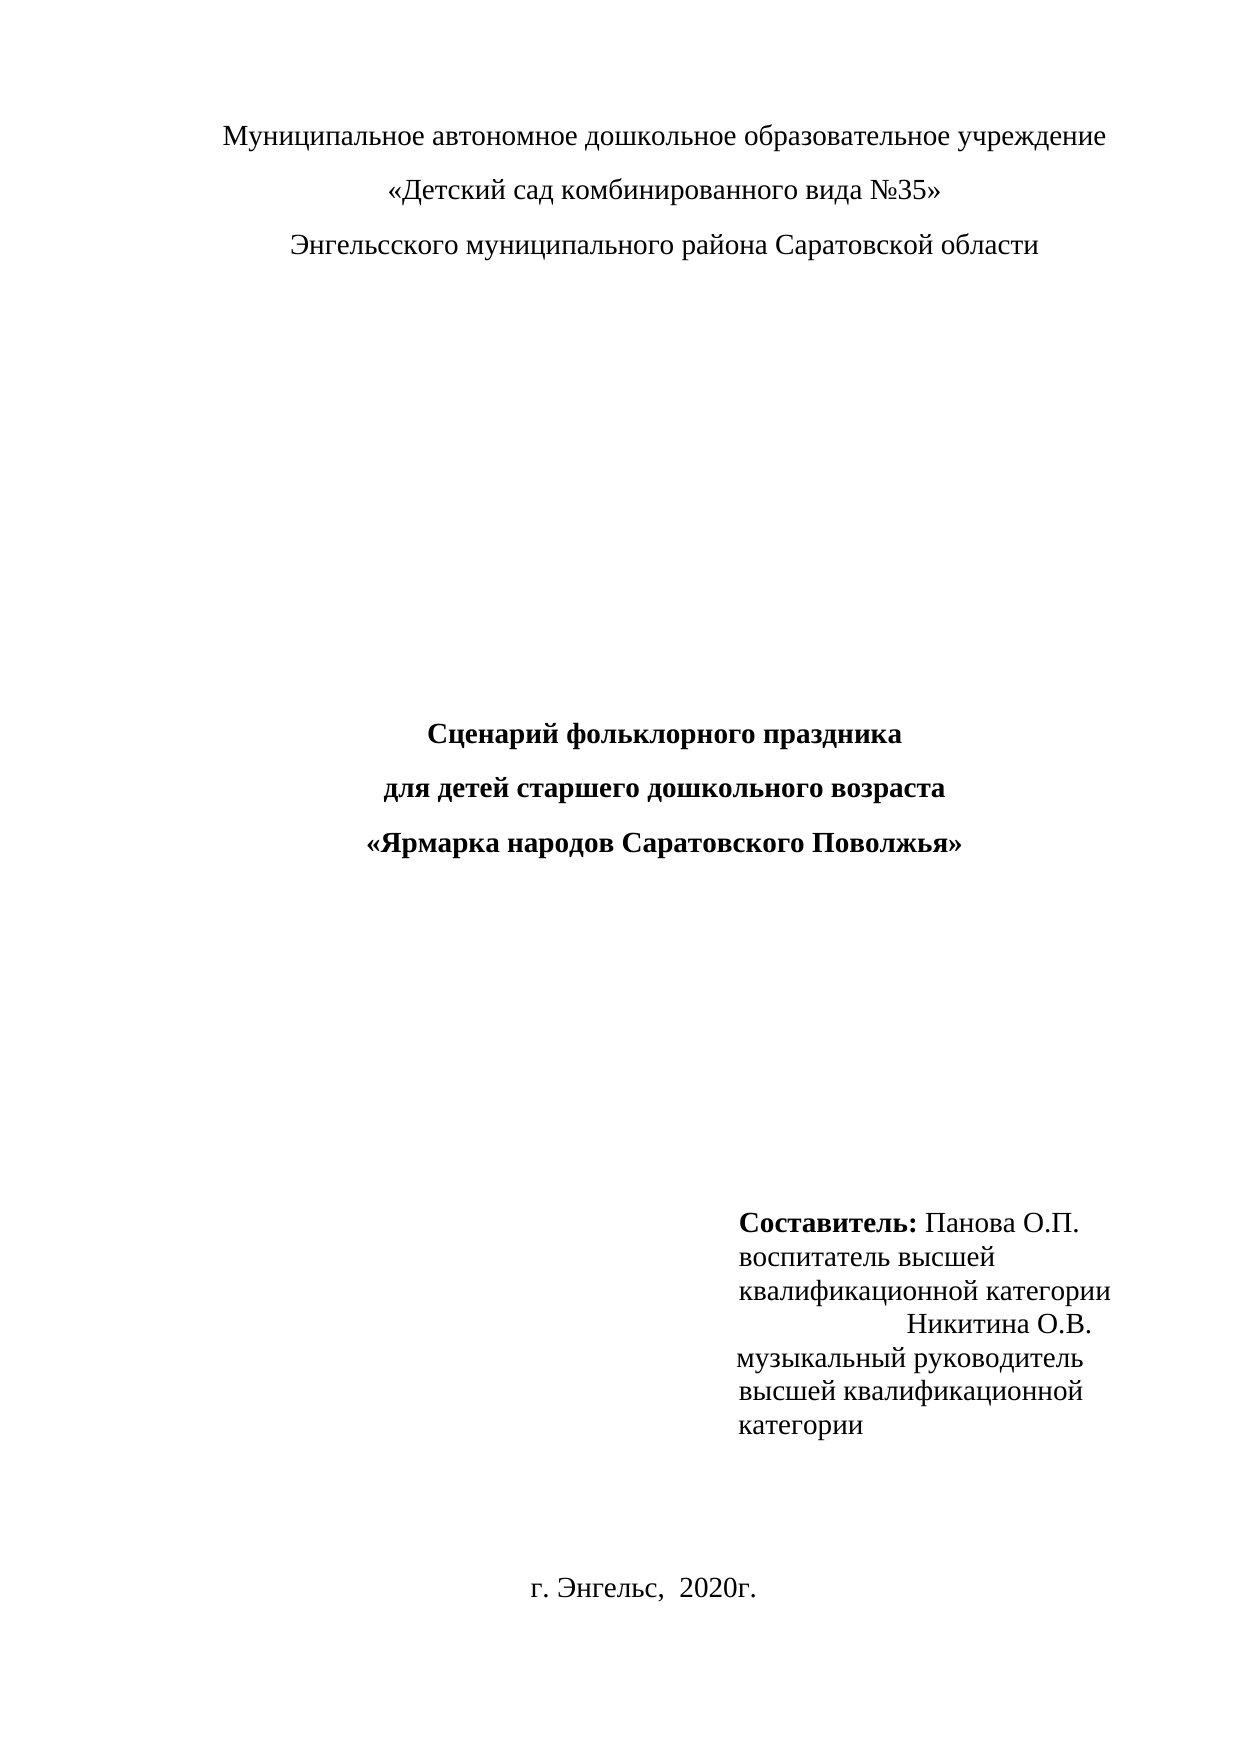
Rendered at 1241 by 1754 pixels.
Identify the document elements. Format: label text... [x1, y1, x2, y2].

text для детей старшего дошкольного возраста [177, 771, 1152, 804]
text «Ярмарка народов Саратовского Поволжья» [177, 825, 1152, 858]
text категории [177, 1407, 1152, 1440]
text Составитель: Панова О.П. [177, 1206, 1152, 1239]
text Никитина О.В. [177, 1306, 1152, 1340]
text Энгельсского муниципального района Саратовской области [177, 227, 1152, 260]
text высшей квалификационной [177, 1373, 1152, 1407]
text «Детский сад комбинированного вида №35» [177, 172, 1152, 206]
text музыкальный руководитель [177, 1340, 1152, 1373]
text г. Энгельс, 2020г. [177, 1570, 1152, 1603]
text Сценарий фольклорного праздника [177, 716, 1152, 750]
text воспитатель высшей [177, 1239, 1152, 1273]
text квалификационной категории [177, 1273, 1152, 1306]
text Муниципальное автономное дошкольное образовательное учреждение [177, 118, 1152, 152]
